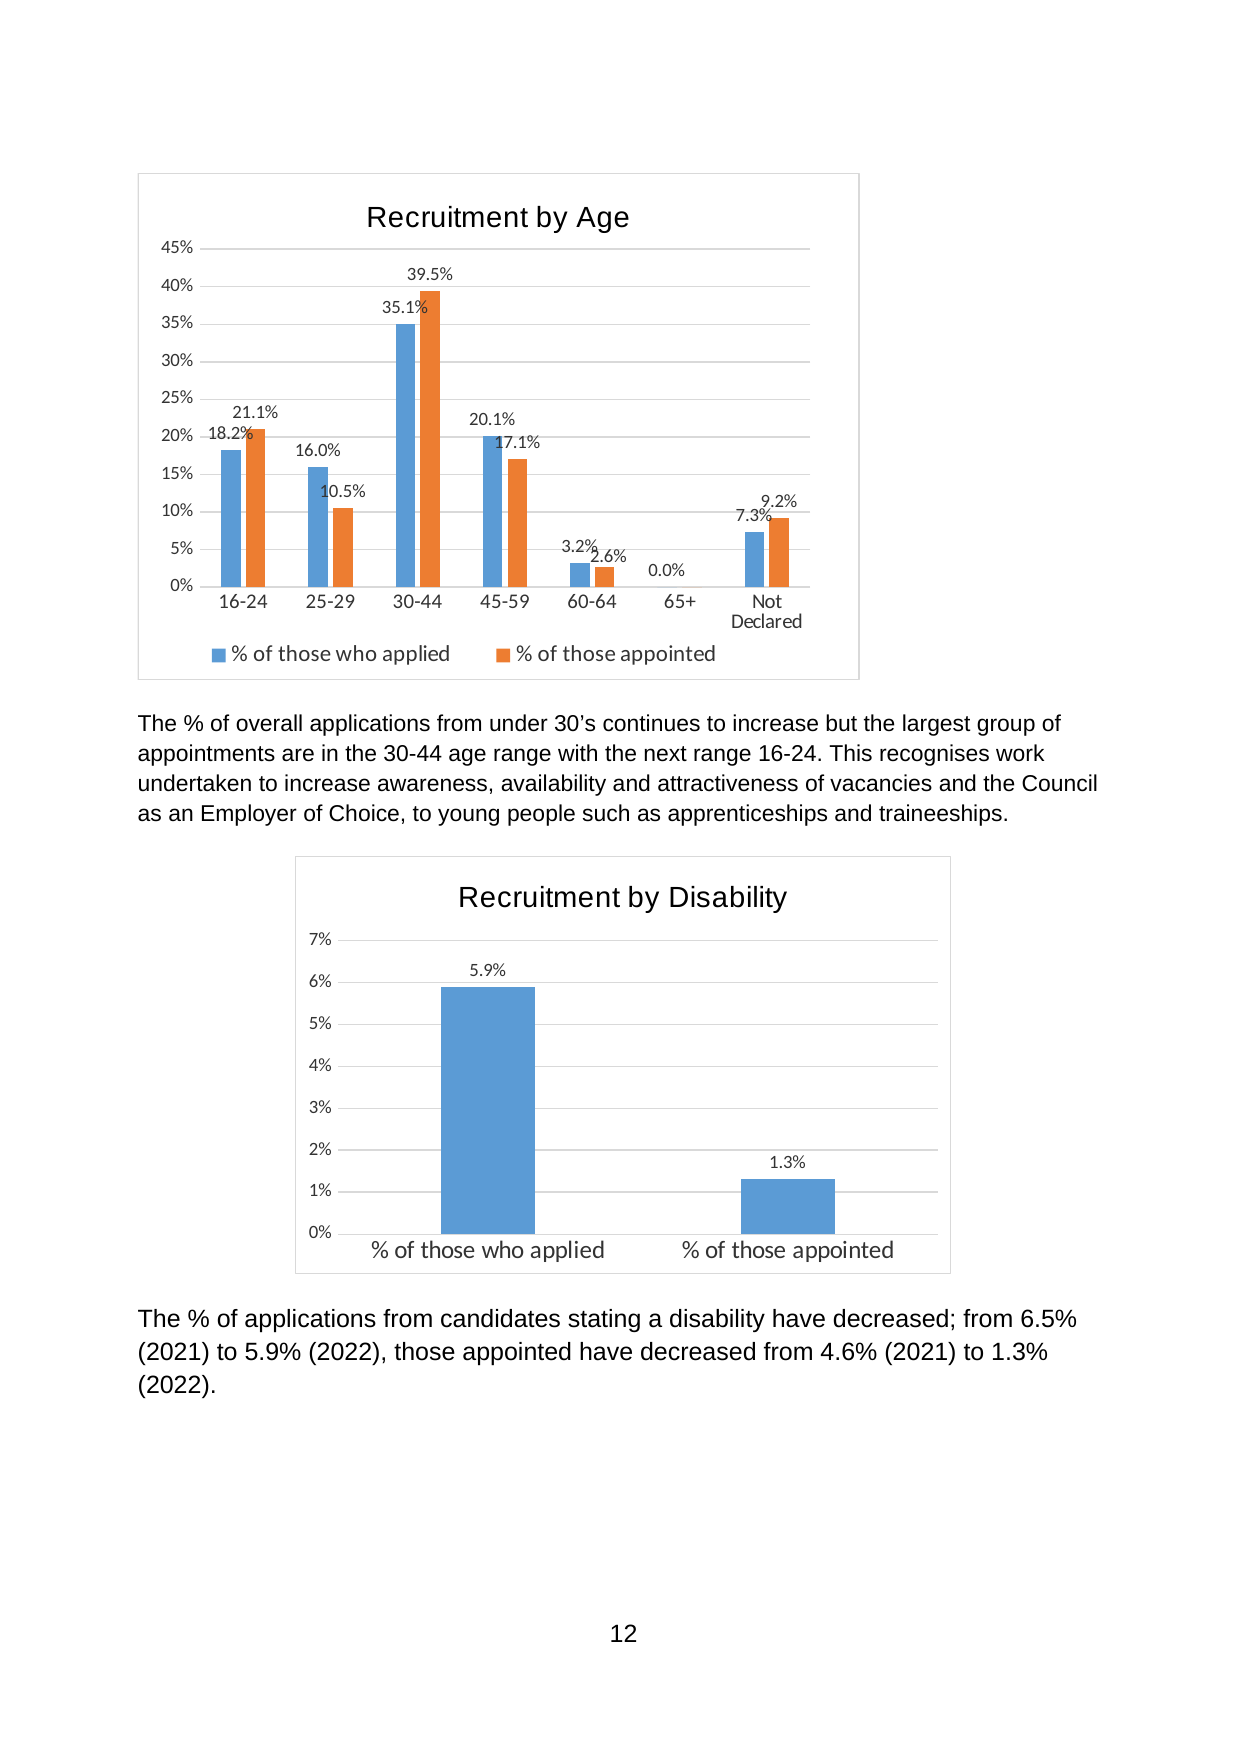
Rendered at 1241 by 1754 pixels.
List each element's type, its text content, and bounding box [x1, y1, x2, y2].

text The % of applications from candidates stating a disability have decreased; from 6.5% (2021) to 5.9% (2022), those appointed have decreased from 4.6% (2021) to 1.3% (2022). [137, 1304, 1109, 1398]
text The % of overall applications from under 30’s continues to increase but the largest group of appointments are in the 30-44 age range with the next range 16-24. This recognises work undertaken to increase awareness, availability and attractiveness of vacancies and the Council as an Employer of Choice, to young people such as apprenticeships and traineeships. [137, 710, 1109, 827]
